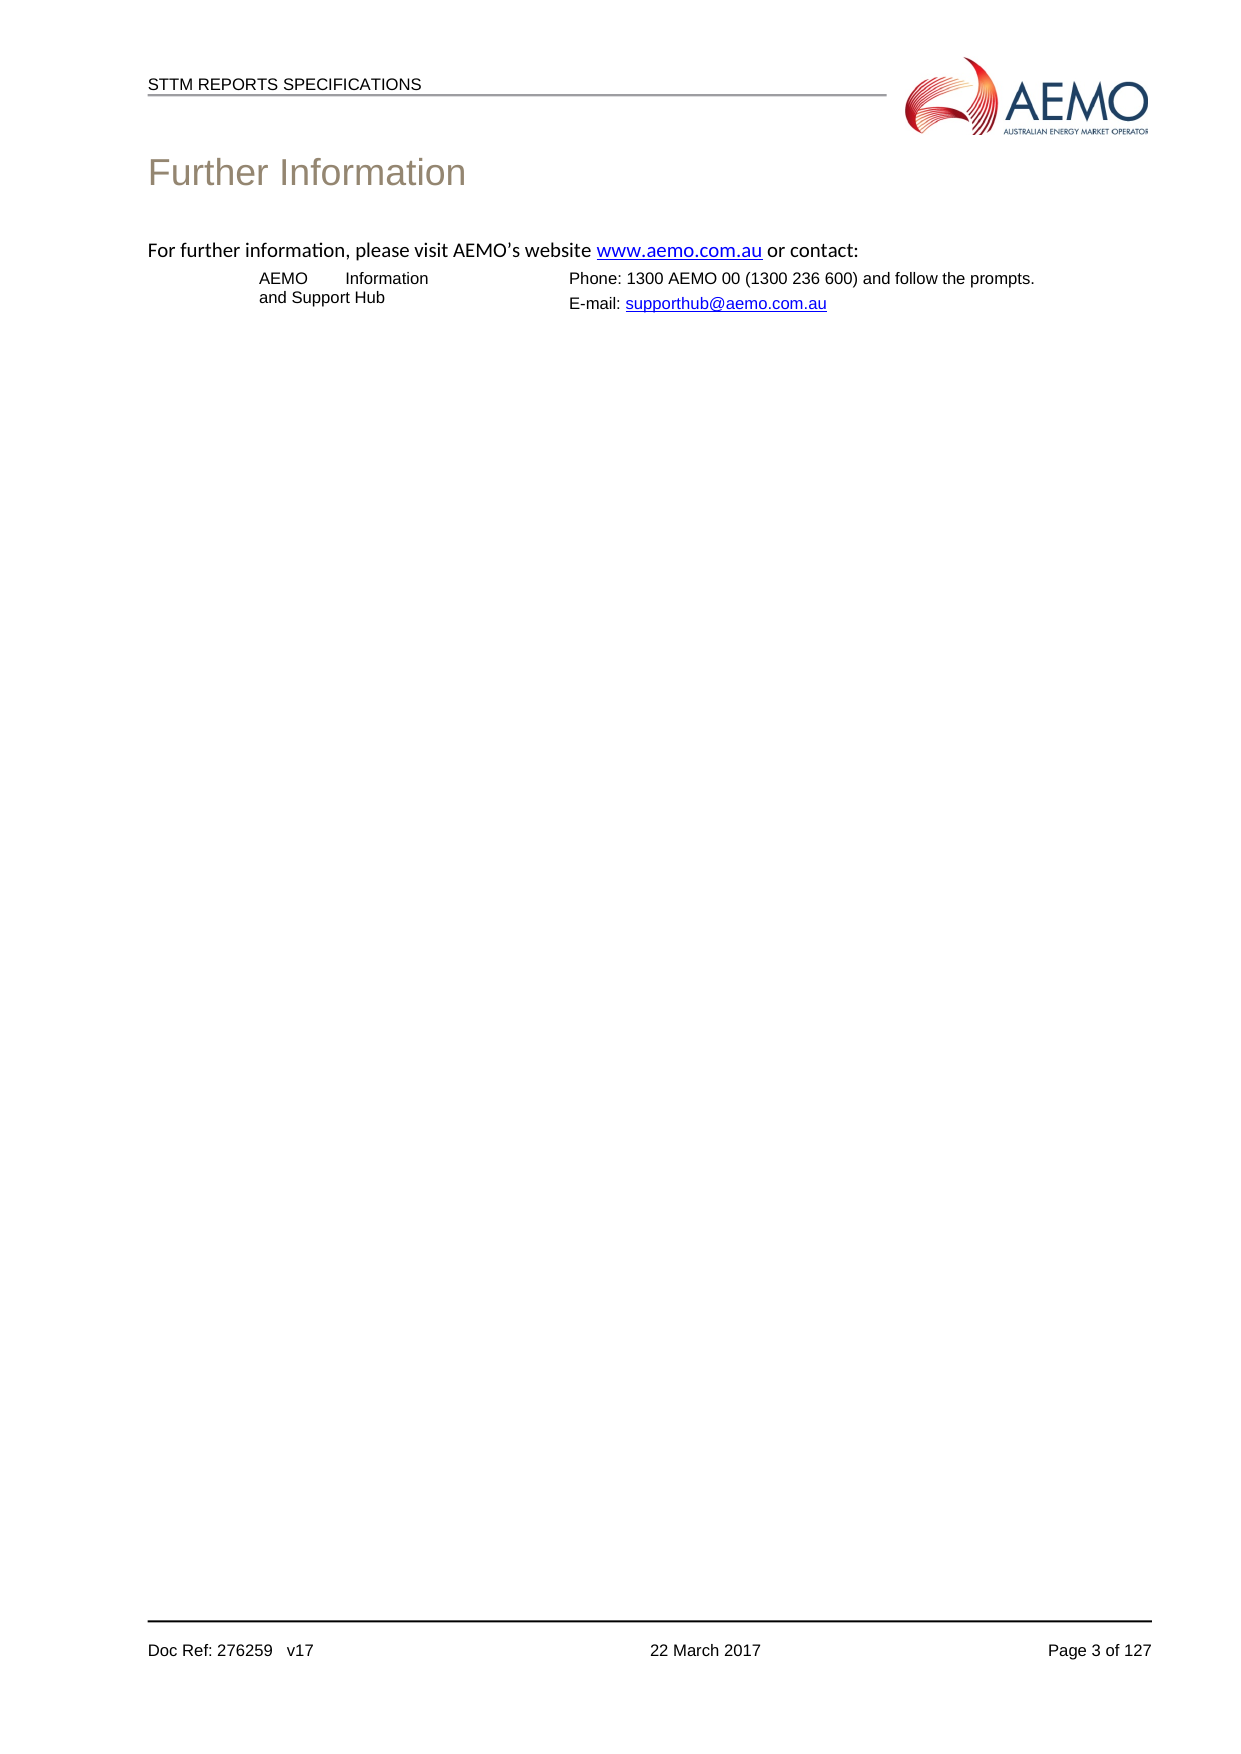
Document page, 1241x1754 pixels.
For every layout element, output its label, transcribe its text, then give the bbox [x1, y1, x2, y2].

table_header AEMO Information and Support Hub [189, 263, 499, 488]
subtitle Further Information [148, 150, 1152, 193]
picture [904, 56, 1148, 134]
table_header Phone: 1300 AEMO 00 (1300 236 600) and follow the prompts. E-mail: supporthub@aemo.com.au [499, 263, 1107, 488]
text For further information, please visit AEMO’s website www.aemo.com.au or contact: [148, 237, 1152, 262]
